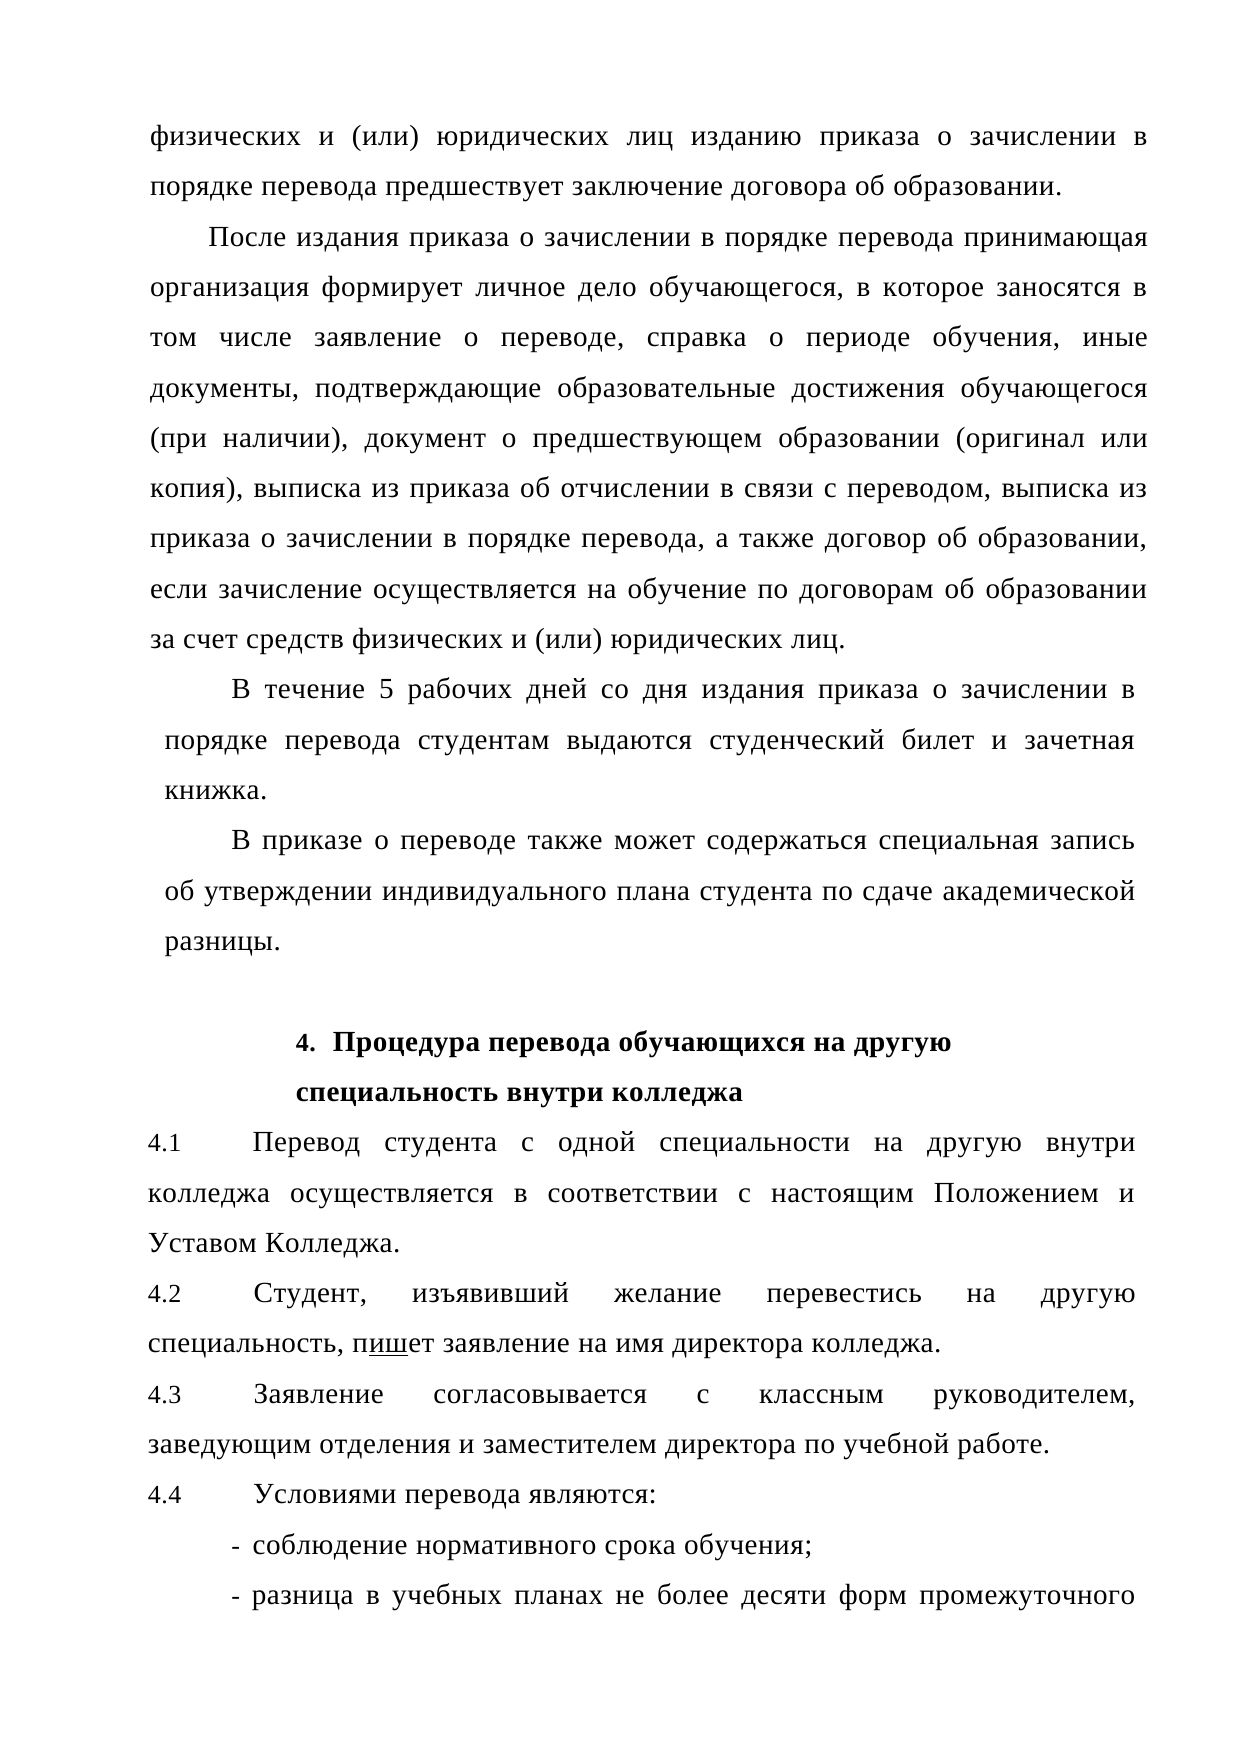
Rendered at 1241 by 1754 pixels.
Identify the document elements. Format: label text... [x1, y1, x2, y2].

list Студент, изъявивший желание перевестись на другую специальность, пишет заявление на имя директора колледжа. [148, 1275, 1137, 1359]
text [150, 118, 1149, 202]
text В течение 5 рабочих дней со дня издания приказа о зачислении в порядке перевода студентам выдаются студенческий билет и зачетная книжка. [164, 672, 1137, 806]
list Условиями перевода являются: [148, 1477, 1152, 1510]
list соблюдение нормативного срока обучения; [164, 1527, 1152, 1560]
text В приказе о переводе также может содержаться специальная запись об утверждении индивидуального плана студента по сдаче академической разницы. [164, 822, 1137, 957]
list Перевод студента с одной специальности на другую внутри колледжа осуществляется в соответствии с настоящим Положением и Уставом Колледжа. [148, 1124, 1137, 1258]
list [231, 1577, 1137, 1611]
list Заявление согласовывается с классным руководителем, заведующим отделения и заместителем директора по учебной работе. [148, 1376, 1137, 1460]
list Процедура перевода обучающихся на другую специальность внутри колледжа [296, 1024, 1152, 1108]
text После издания приказа о зачислении в порядке перевода принимающая организация формирует личное дело обучающегося, в которое заносятся в том числе заявление о переводе, справка о периоде обучения, иные документы, подтверждающие образовательные достижения обучающегося (при наличии), документ о предшествующем образовании (оригинал или копия), выписка из приказа об отчислении в связи с переводом, выписка из приказа о зачислении в порядке перевода, а также договор об образовании, если зачисление осуществляется на обучение по договорам об образовании за счет средств физических и (или) юридических лиц. [150, 219, 1149, 655]
